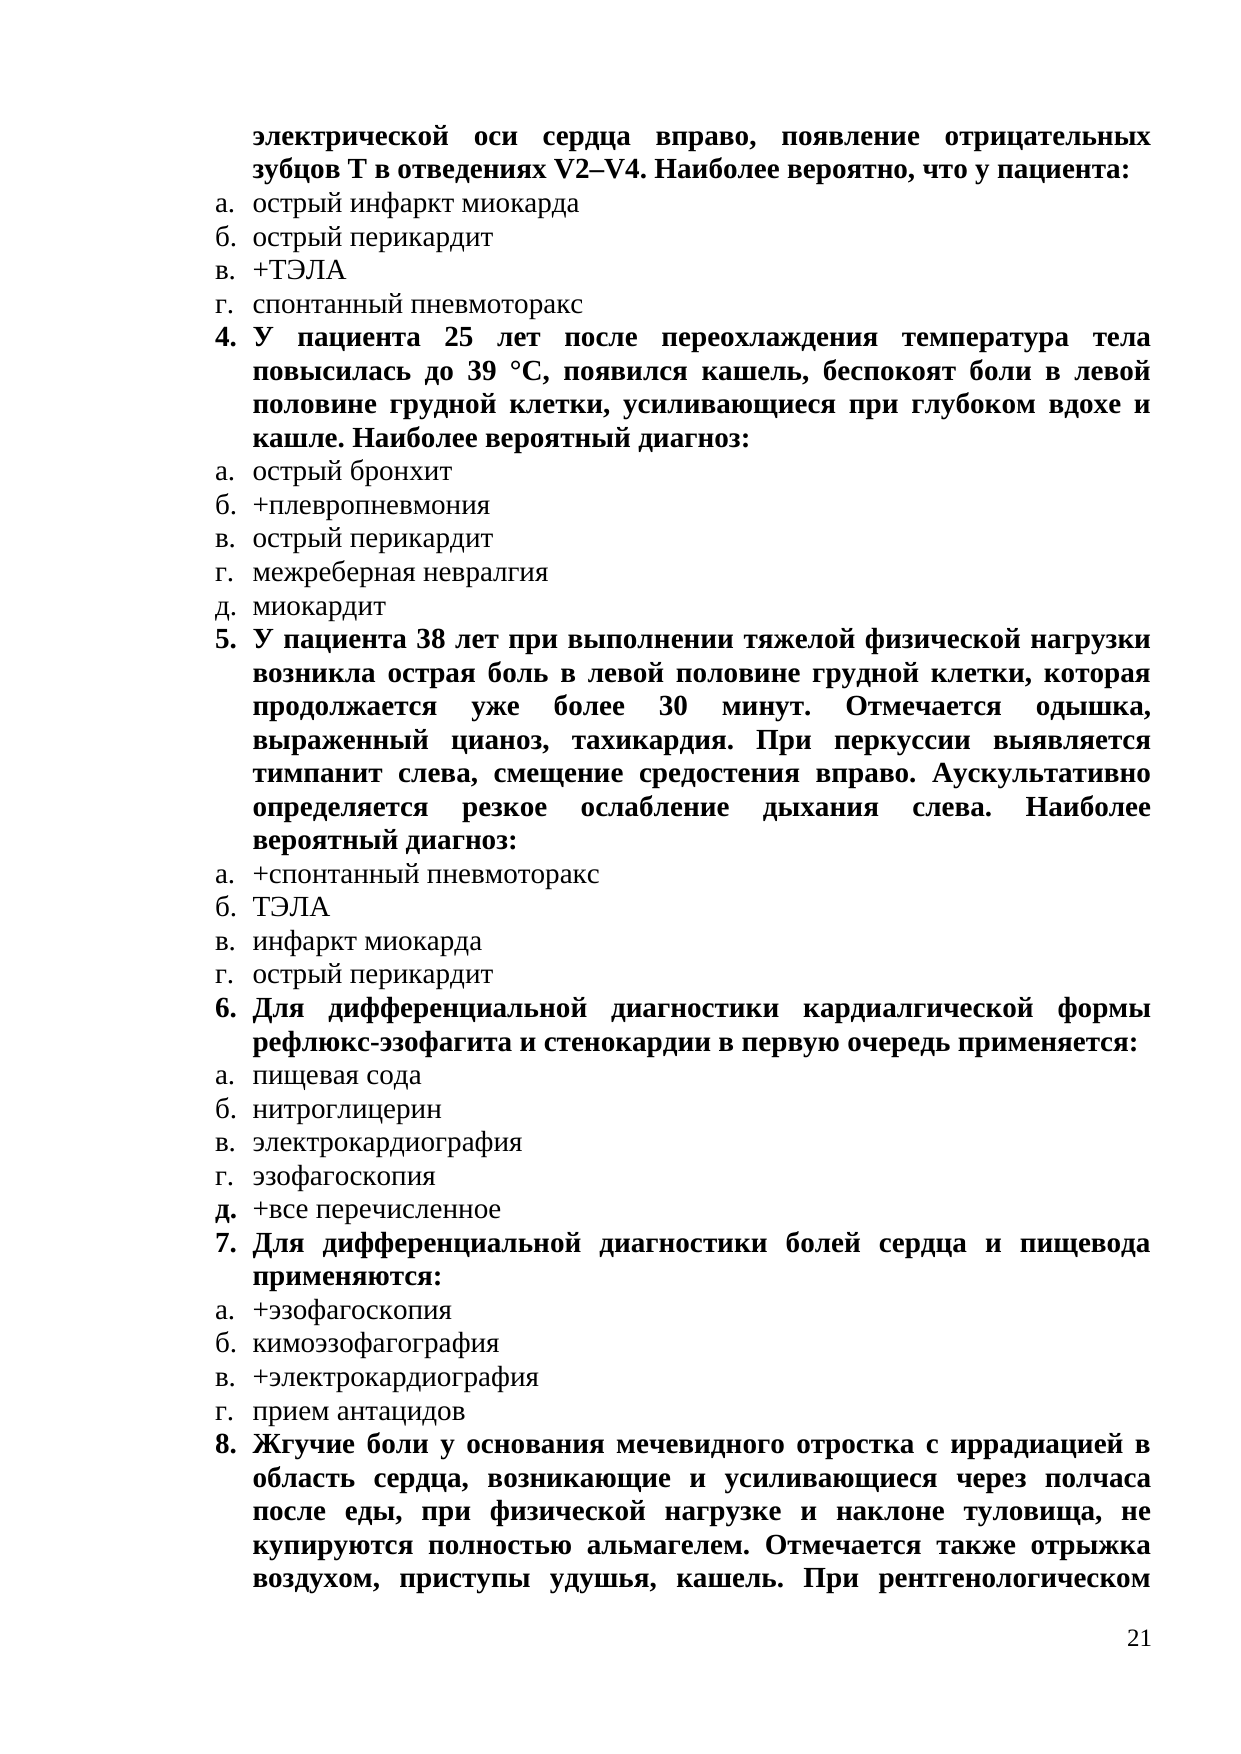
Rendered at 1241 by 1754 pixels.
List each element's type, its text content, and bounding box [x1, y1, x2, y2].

list электрокардиография [215, 1124, 1152, 1158]
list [215, 118, 1152, 185]
list +электрокардиография [215, 1359, 1152, 1393]
list эзофагоскопия [215, 1158, 1152, 1191]
list Для дифференциальной диагностики болей сердца и пищевода применяются: [215, 1225, 1152, 1292]
list острый бронхит [215, 453, 1152, 487]
list инфаркт миокарда [215, 923, 1152, 957]
list У пациента 25 лет после переохлаждения температура тела повысилась до 39 °С, появился кашель, беспокоят боли в левой половине грудной клетки, усиливающиеся при глубоком вдохе и кашле. Наиболее вероятный диагноз: [215, 319, 1152, 453]
list спонтанный пневмоторакс [215, 286, 1152, 319]
list межреберная невралгия [215, 554, 1152, 588]
list +ТЭЛА [215, 252, 1152, 286]
list +эзофагоскопия [215, 1292, 1152, 1326]
list Для дифференциальной диагностики кардиалгической формы рефлюкс-эзофагита и стенокардии в первую очередь применяется: [215, 990, 1152, 1057]
list острый перикардит [215, 521, 1152, 554]
list +плевропневмония [215, 487, 1152, 521]
list острый инфаркт миокарда [215, 185, 1152, 219]
list острый перикардит [215, 219, 1152, 252]
list У пациента 38 лет при выполнении тяжелой физической нагрузки возникла острая боль в левой половине грудной клетки, которая продолжается уже более 30 минут. Отмечается одышка, выраженный цианоз, тахикардия. При перкуссии выявляется тимпанит слева, смещение средостения вправо. Аускультативно определяется резкое ослабление дыхания слева. Наиболее вероятный диагноз: [215, 621, 1152, 856]
list миокардит [215, 588, 1152, 621]
list кимоэзофагография [215, 1326, 1152, 1359]
list прием антацидов [215, 1393, 1152, 1426]
list ТЭЛА [215, 889, 1152, 923]
list острый перикардит [215, 957, 1152, 990]
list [215, 1426, 1152, 1594]
list пищевая сода [215, 1057, 1152, 1091]
list нитроглицерин [215, 1091, 1152, 1124]
list +все перечисленное [215, 1191, 1152, 1225]
list +спонтанный пневмоторакс [215, 856, 1152, 889]
